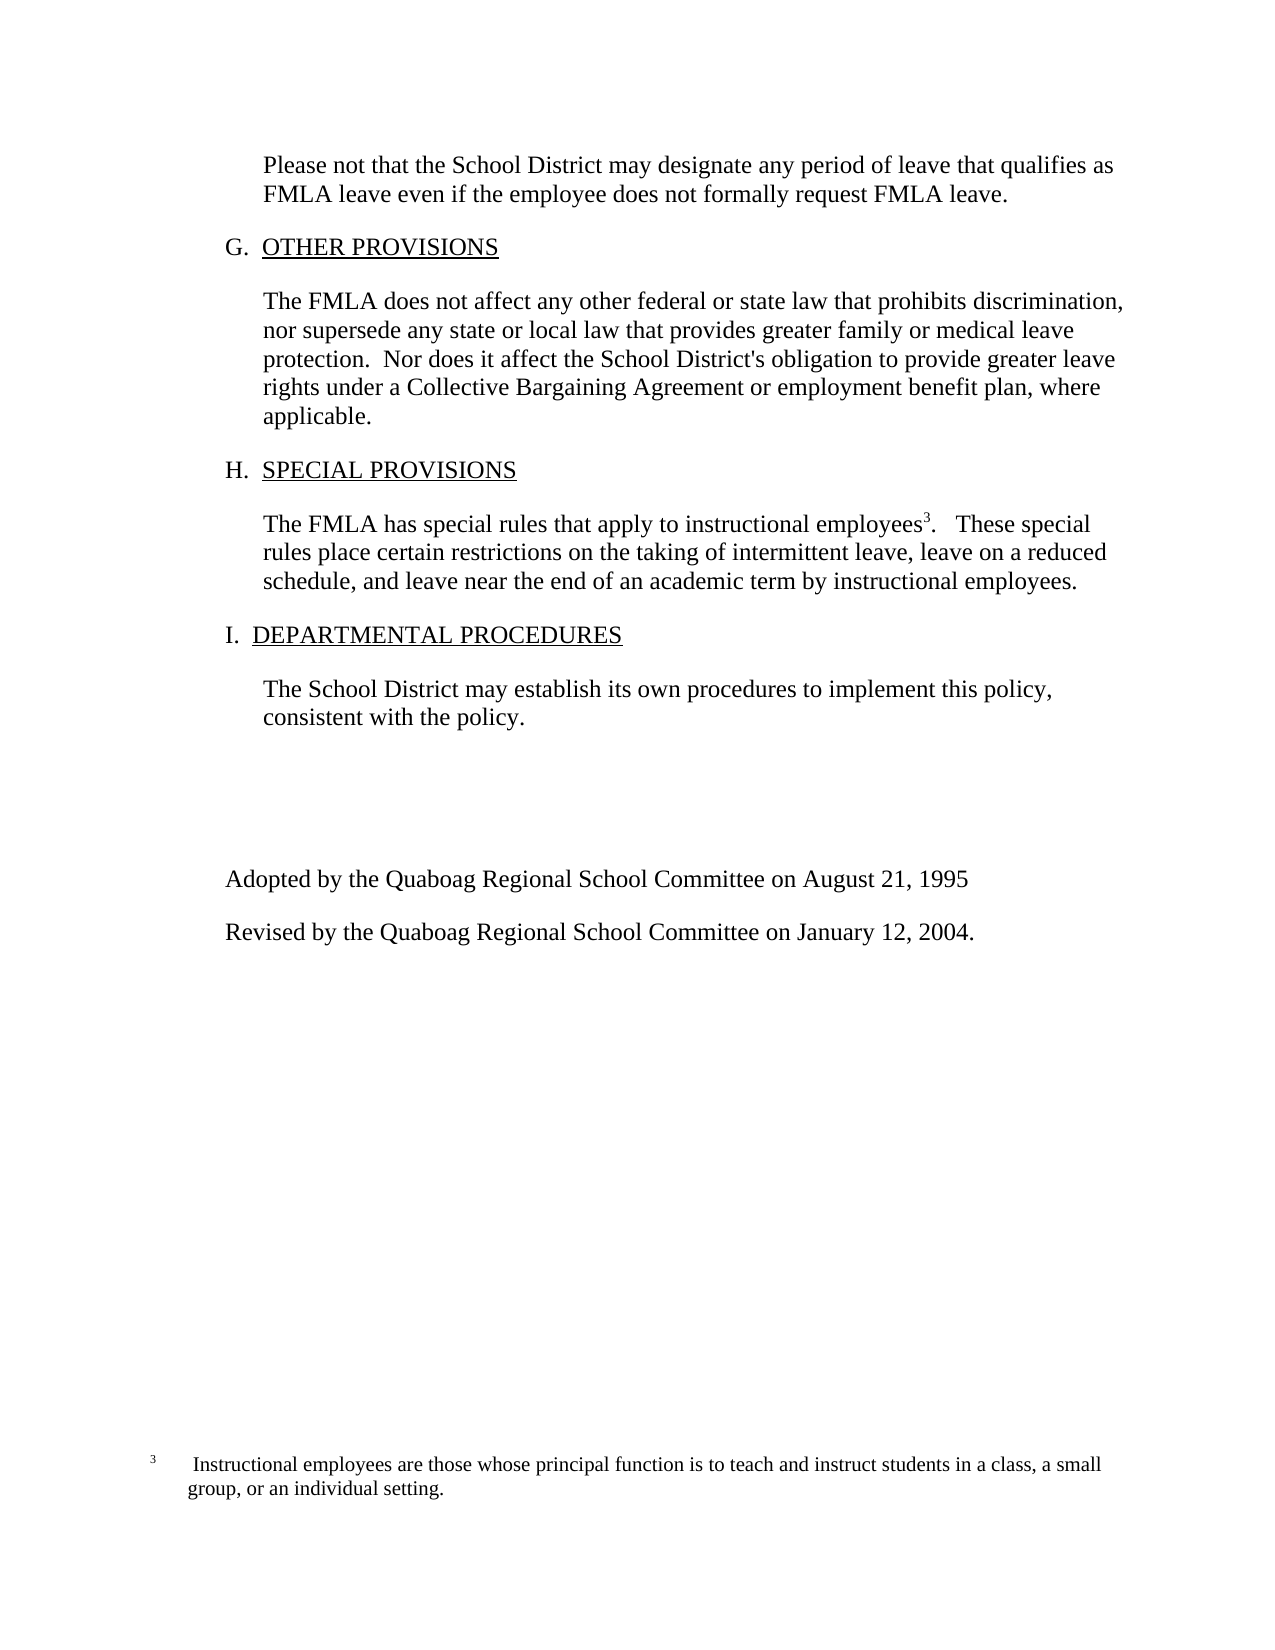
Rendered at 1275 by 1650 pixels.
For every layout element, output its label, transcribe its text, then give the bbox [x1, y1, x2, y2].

text The School District may establish its own procedures to implement this policy, consistent with the policy. [225, 674, 1125, 731]
text G. OTHER PROVISIONS [225, 232, 1125, 261]
text Please not that the School District may designate any period of leave that qualifies as FMLA leave even if the employee does not formally request FMLA leave. [225, 150, 1125, 207]
text The FMLA has special rules that apply to instructional employees. These special rules place certain restrictions on the taking of intermittent leave, leave on a reduced schedule, and leave near the end of an academic term by instructional employees. [225, 509, 1125, 595]
text The FMLA does not affect any other federal or state law that prohibits discrimination, nor supersede any state or local law that provides greater family or medical leave protection. Nor does it affect the School District's obligation to provide greater leave rights under a Collective Bargaining Agreement or employment benefit plan, where applicable. [225, 286, 1125, 430]
text H. SPECIAL PROVISIONS [225, 455, 1125, 484]
text Adopted by the Quaboag Regional School Committee on August 21, 1995 [225, 864, 1125, 892]
text Revised by the Quaboag Regional School Committee on January 12, 2004. [225, 917, 1125, 946]
text I. DEPARTMENTAL PROCEDURES [225, 620, 1125, 649]
